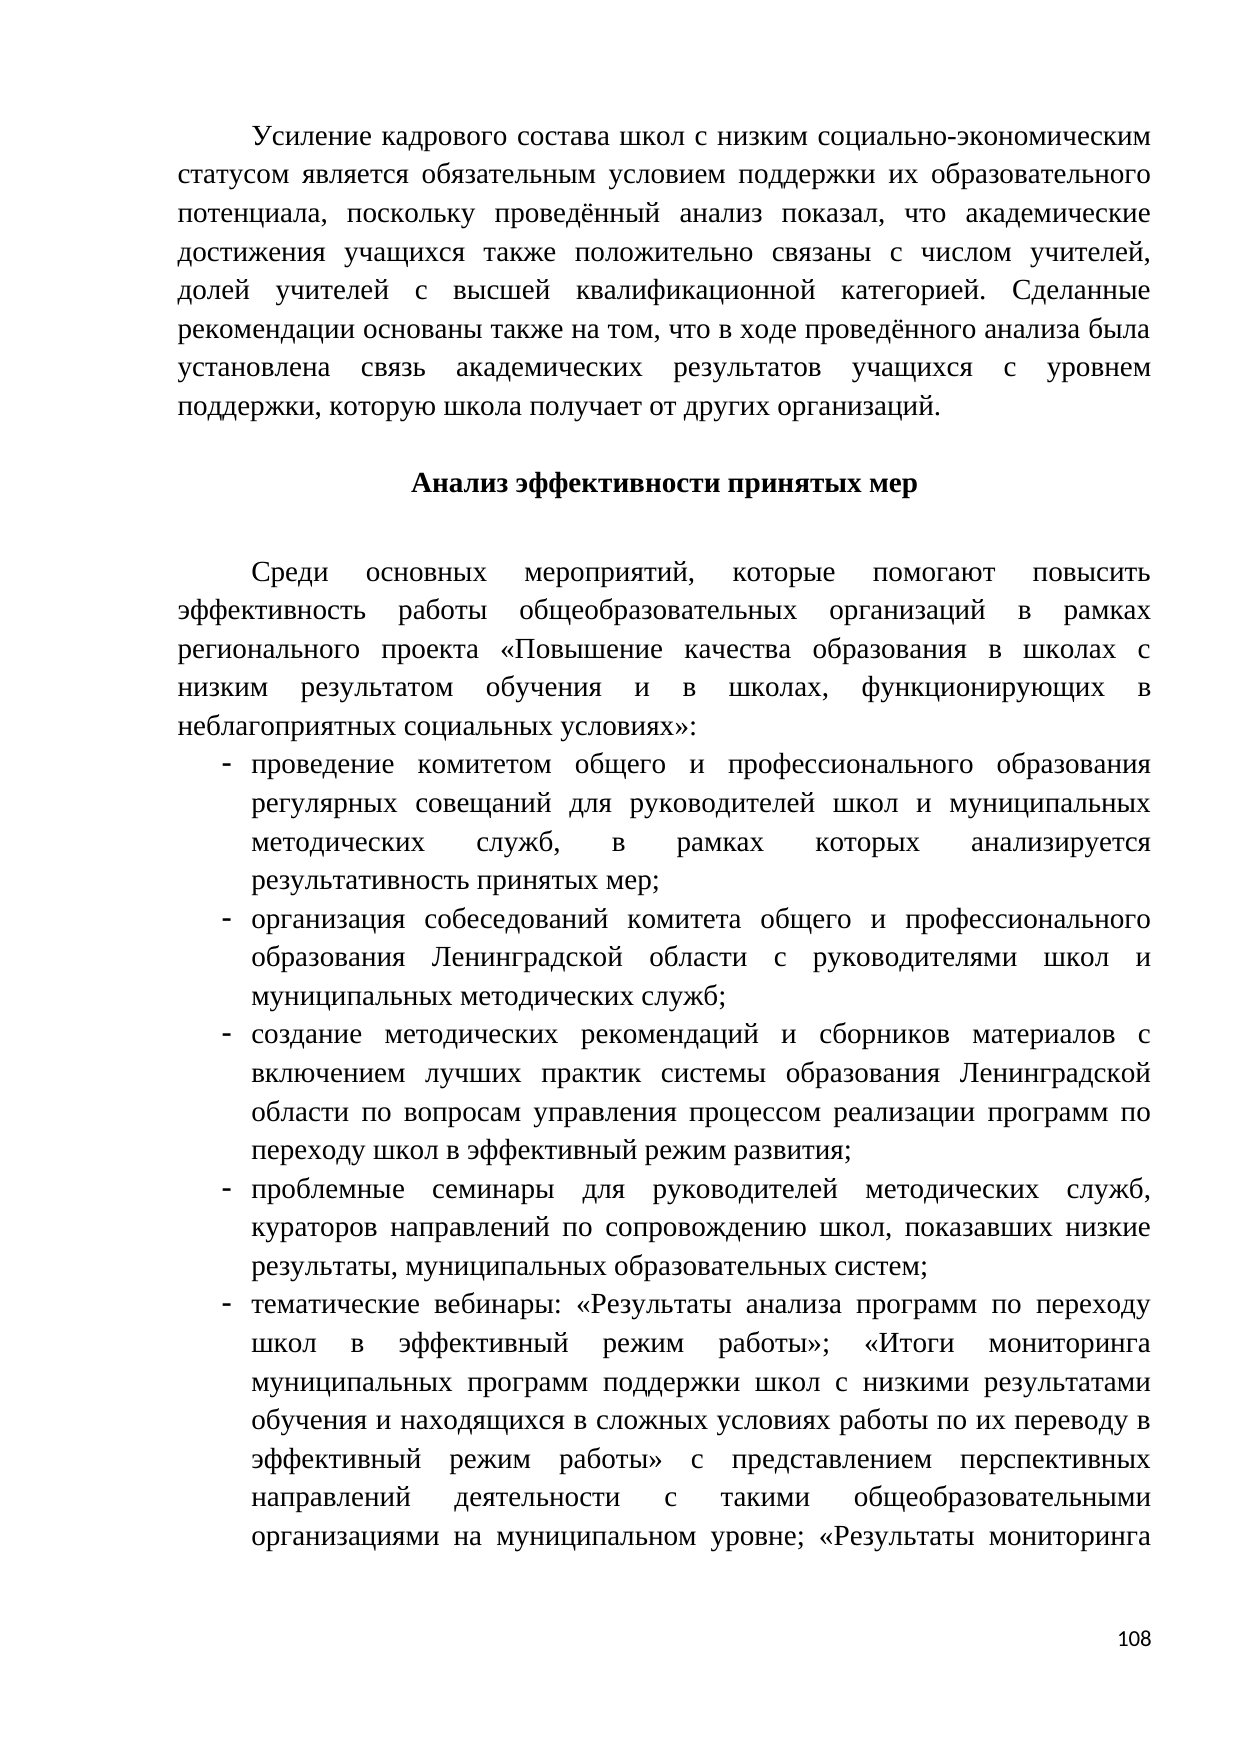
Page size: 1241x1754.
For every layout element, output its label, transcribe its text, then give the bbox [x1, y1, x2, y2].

list организация собеседований комитета общего и профессионального образования Ленинградской области с руководителями школ и муниципальных методических служб; [222, 901, 1152, 1012]
list проведение комитетом общего и профессионального образования регулярных совещаний для руководителей школ и муниципальных методических служб, в рамках которых анализируется результативность принятых мер; [222, 747, 1152, 896]
list проблемные семинары для руководителей методических служб, кураторов направлений по сопровождению школ, показавших низкие результаты, муниципальных образовательных систем; [222, 1171, 1152, 1282]
text Анализ эффективности принятых мер [177, 465, 1152, 498]
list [222, 1287, 1152, 1551]
text Среди основных мероприятий, которые помогают повысить эффективность работы общеобразовательных организаций в рамках регионального проекта «Повышение качества образования в школах с низким результатом обучения и в школах, функционирующих в неблагоприятных социальных условиях»: [177, 554, 1152, 742]
list создание методических рекомендаций и сборников материалов с включением лучших практик системы образования Ленинградской области по вопросам управления процессом реализации программ по переходу школ в эффективный режим развития; [222, 1017, 1152, 1166]
text Усиление кадрового состава школ с низким социально-экономическим статусом является обязательным условием поддержки их образовательного потенциала, поскольку проведённый анализ показал, что академические достижения учащихся также положительно связаны с числом учителей, долей учителей с высшей квалификационной категорией. Сделанные рекомендации основаны также на том, что в ходе проведённого анализа была установлена связь академических результатов учащихся с уровнем поддержки, которую школа получает от других организаций. [177, 118, 1152, 421]
